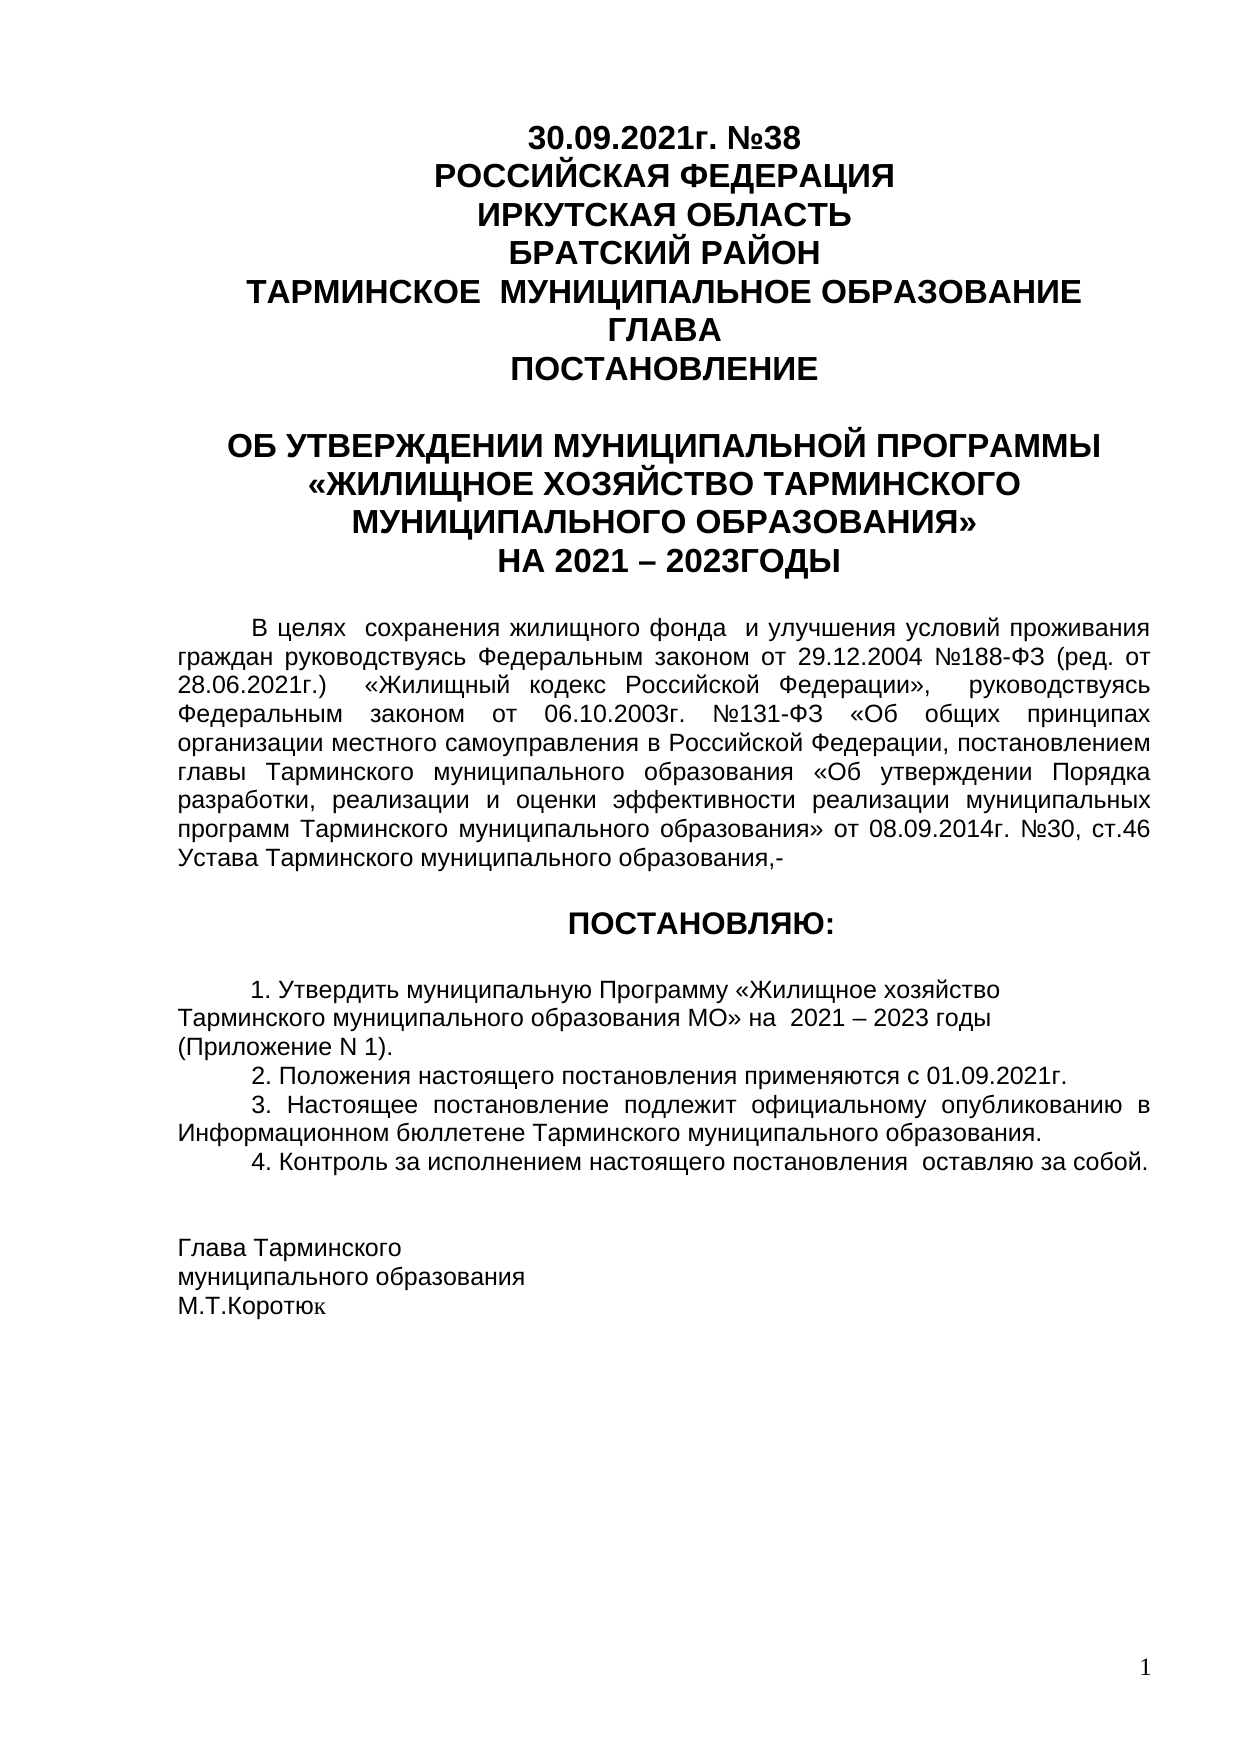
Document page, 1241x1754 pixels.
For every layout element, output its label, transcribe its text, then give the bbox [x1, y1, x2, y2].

text ТАРМИНСКОЕ МУНИЦИПАЛЬНОЕ ОБРАЗОВАНИЕ [177, 272, 1152, 310]
text 4. Контроль за исполнением настоящего постановления оставляю за собой. [177, 1147, 1152, 1176]
text ПОСТАНОВЛЕНИЕ [177, 349, 1152, 387]
text М.Т.Коротюк [177, 1291, 1152, 1320]
text 1. Утвердить муниципальную Программу «Жилищное хозяйство Тарминского муниципального образования МО» на 2021 – 2023 годы (Приложение N 1). [177, 975, 1152, 1061]
text ПОСТАНОВЛЯЮ: [177, 905, 1152, 941]
text Глава Тарминского [177, 1233, 1152, 1262]
text ГЛАВА [177, 310, 1152, 349]
text 3. Настоящее постановление подлежит официальному опубликованию в Информационном бюллетене Тарминского муниципального образования. [177, 1090, 1152, 1147]
text МУНИЦИПАЛЬНОГО ОБРАЗОВАНИЯ» [177, 502, 1152, 541]
text 2. Положения настоящего постановления применяются с 01.09.2021г. [177, 1061, 1152, 1090]
text БРАТСКИЙ РАЙОН [177, 233, 1152, 272]
text В целях сохранения жилищного фонда и улучшения условий проживания граждан руководствуясь Федеральным законом от 29.12.2004 №188-ФЗ (ред. от 28.06.2021г.) «Жилищный кодекс Российской Федерации», руководствуясь Федеральным законом от 06.10.2003г. №131-ФЗ «Об общих принципах организации местного самоуправления в Российской Федерации, постановлением главы Тарминского муниципального образования «Об утверждении Порядка разработки, реализации и оценки эффективности реализации муниципальных программ Тарминского муниципального образования» от 08.09.2014г. №30, ст.46 Устава Тарминского муниципального образования,- [177, 613, 1152, 872]
text 30.09.2021г. №38 [177, 118, 1152, 157]
text ОБ УТВЕРЖДЕНИИ МУНИЦИПАЛЬНОЙ ПРОГРАММЫ [177, 426, 1152, 464]
text НА 2021 – 2023ГОДЫ [177, 541, 1152, 579]
text «ЖИЛИЩНОЕ ХОЗЯЙСТВО ТАРМИНСКОГО [177, 464, 1152, 502]
text ИРКУТСКАЯ ОБЛАСТЬ [177, 195, 1152, 233]
text муниципального образования [177, 1262, 1152, 1291]
text РОССИЙСКАЯ ФЕДЕРАЦИЯ [177, 157, 1152, 195]
